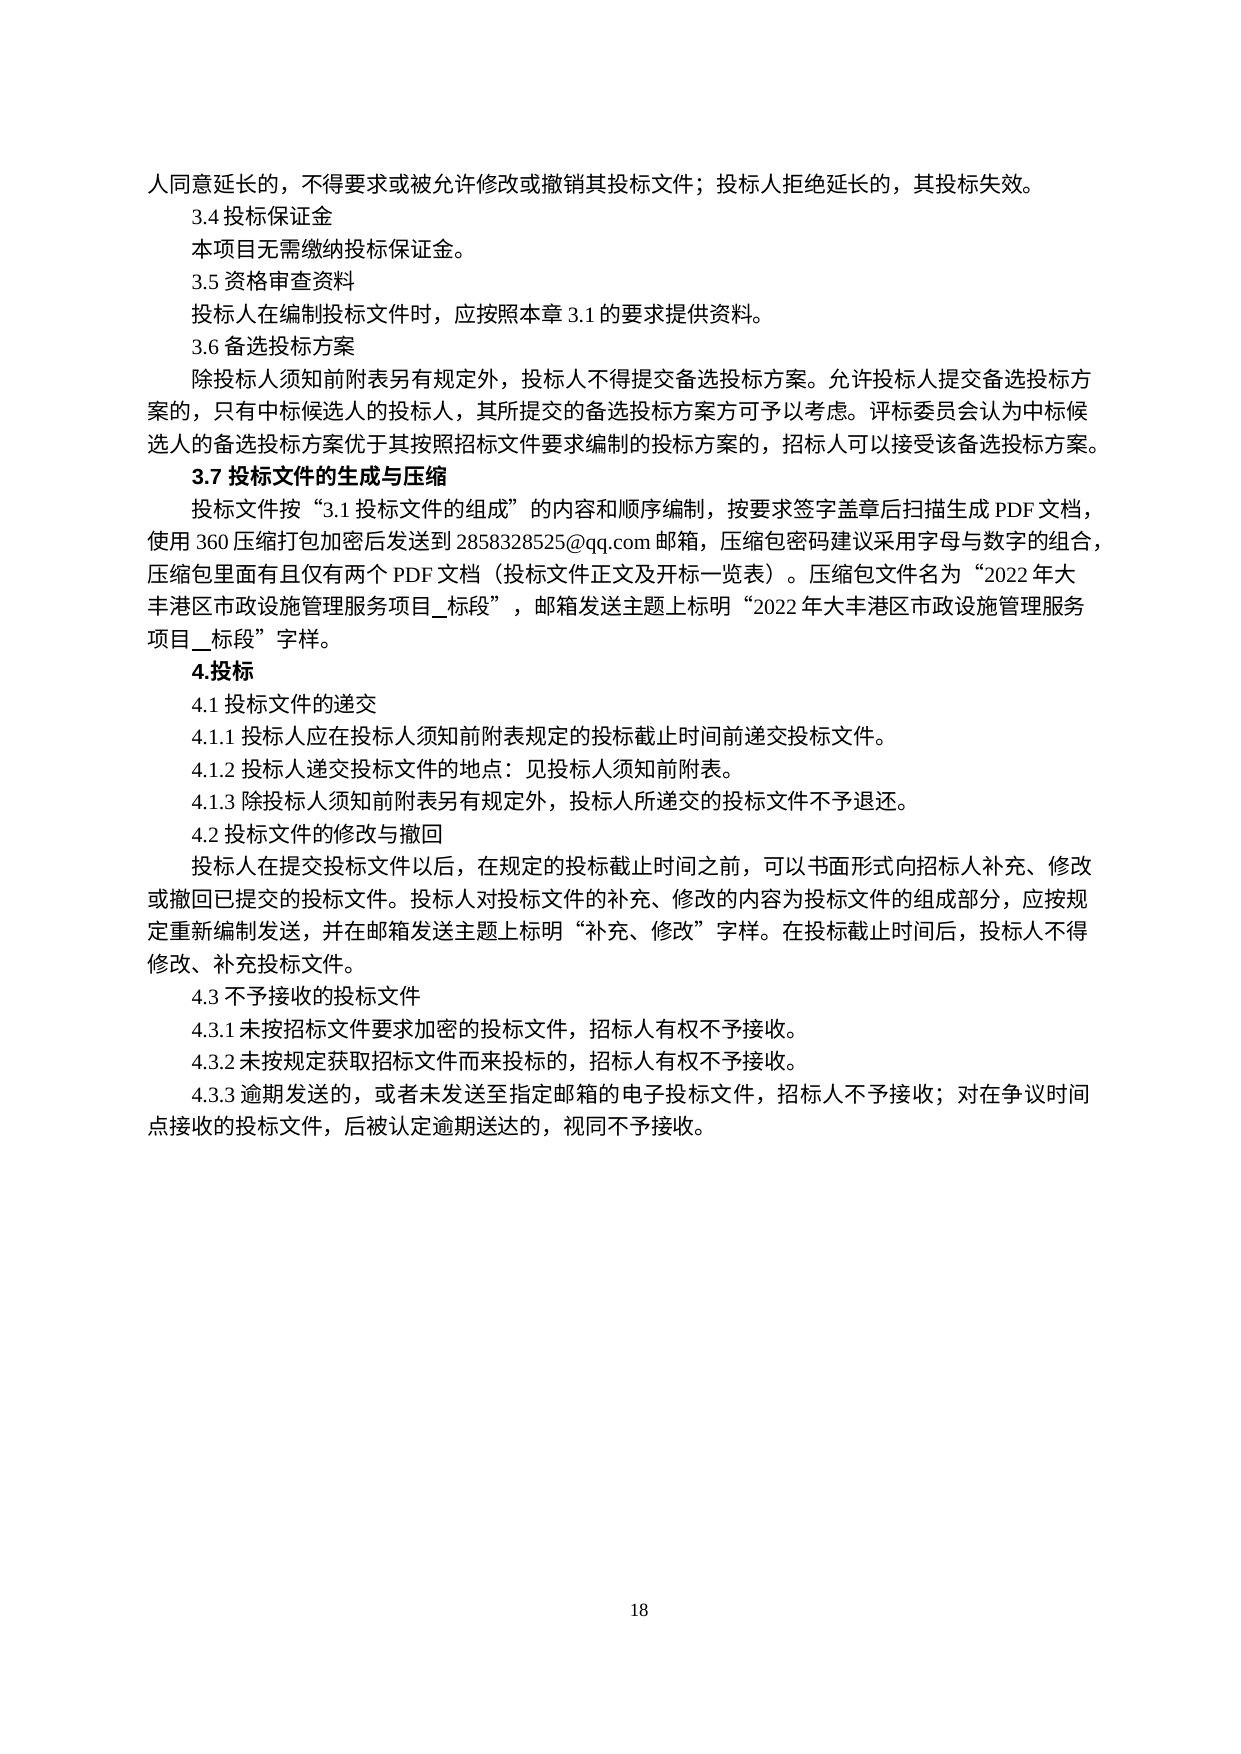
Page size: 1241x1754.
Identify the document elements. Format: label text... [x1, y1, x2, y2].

text 4.3.2未按规定获取招标文件而来投标的，招标人有权不予接收。 [148, 1044, 1092, 1076]
text 4.投标 [148, 654, 1092, 686]
text 4.2 投标文件的修改与撤回 [148, 816, 1092, 849]
text 4.1 投标文件的递交 [148, 686, 1092, 719]
text 4.3 不予接收的投标文件 [148, 979, 1092, 1011]
text 投标文件按“3.1 投标文件的组成”的内容和顺序编制，按要求签字盖章后扫描生成PDF文档，使用360压缩打包加密后发送到2858328525@qq.com邮箱，压缩包密码建议采用字母与数字的组合，压缩包里面有且仅有两个PDF文档（投标文件正文及开标一览表）。压缩包文件名为“2022年大丰港区市政设施管理服务项目 标段”，邮箱发送主题上标明“2022年大丰港区市政设施管理服务项目 标段”字样。 [148, 491, 1092, 654]
subtitle 3.5 资格审查资料 [148, 264, 1092, 296]
text 3.7 投标文件的生成与压缩 [148, 459, 1092, 491]
text 本项目无需缴纳投标保证金。 [148, 231, 1092, 264]
text 4.3.1未按招标文件要求加密的投标文件，招标人有权不予接收。 [148, 1011, 1092, 1044]
subtitle 3.4投标保证金 [148, 199, 1092, 231]
text 4.3.3逾期发送的，或者未发送至指定邮箱的电子投标文件，招标人不予接收；对在争议时间点接收的投标文件，后被认定逾期送达的，视同不予接收。 [148, 1076, 1092, 1141]
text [148, 166, 1092, 199]
subtitle 3.6 备选投标方案 [148, 329, 1092, 361]
text 投标人在编制投标文件时，应按照本章3.1的要求提供资料。 [148, 296, 1092, 329]
text 4.1.1 投标人应在投标人须知前附表规定的投标截止时间前递交投标文件。 [148, 719, 1092, 751]
text 4.1.2 投标人递交投标文件的地点：见投标人须知前附表。 [148, 751, 1092, 784]
text 投标人在提交投标文件以后，在规定的投标截止时间之前，可以书面形式向招标人补充、修改或撤回已提交的投标文件。投标人对投标文件的补充、修改的内容为投标文件的组成部分，应按规定重新编制发送，并在邮箱发送主题上标明“补充、修改”字样。在投标截止时间后，投标人不得修改、补充投标文件。 [148, 849, 1092, 979]
text 除投标人须知前附表另有规定外，投标人不得提交备选投标方案。允许投标人提交备选投标方案的，只有中标候选人的投标人，其所提交的备选投标方案方可予以考虑。评标委员会认为中标候选人的备选投标方案优于其按照招标文件要求编制的投标方案的，招标人可以接受该备选投标方案。 [148, 361, 1092, 459]
text 4.1.3 除投标人须知前附表另有规定外，投标人所递交的投标文件不予退还。 [148, 784, 1092, 816]
